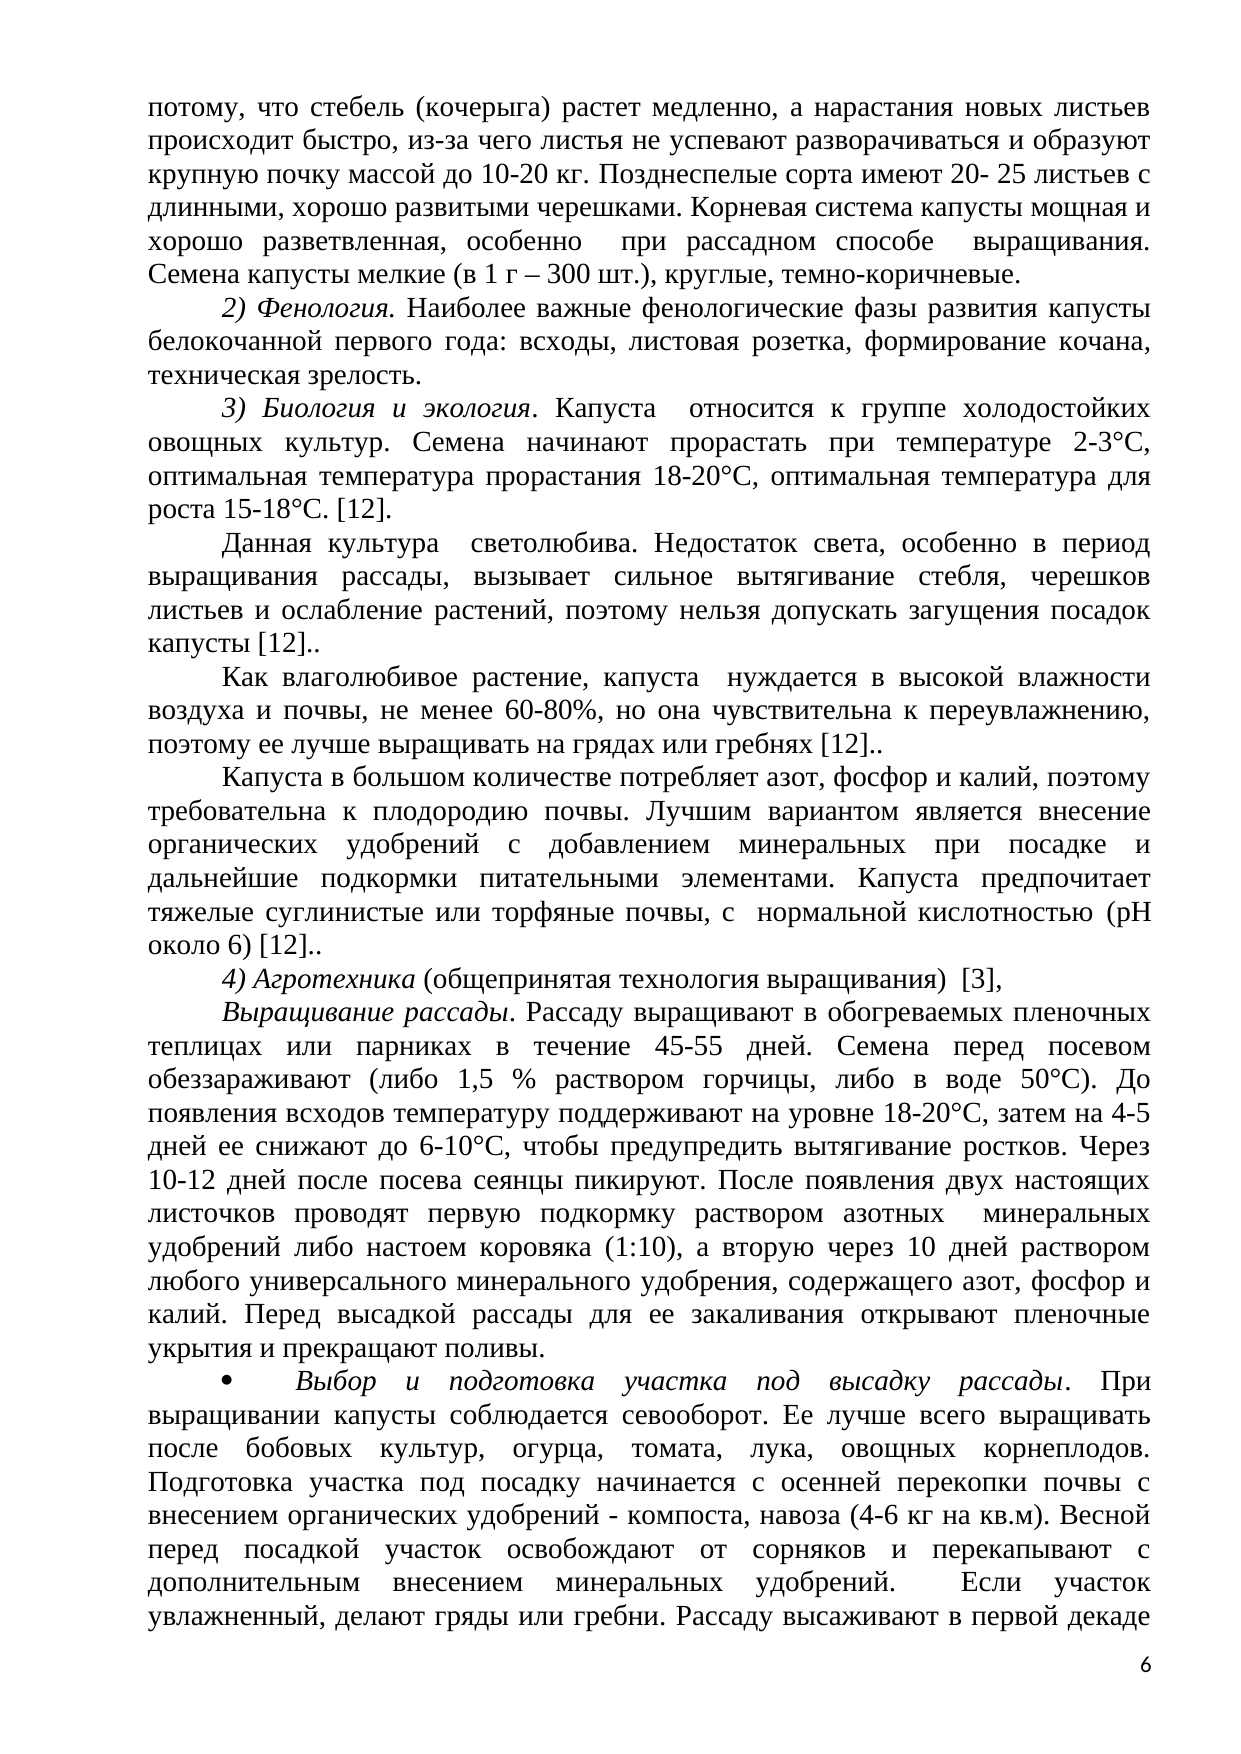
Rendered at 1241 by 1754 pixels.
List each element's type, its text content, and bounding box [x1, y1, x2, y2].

text 4) Агротехника (общепринятая технология выращивания) [3], [148, 961, 1152, 994]
text Как влаголюбивое растение, капуста нуждается в высокой влажности воздуха и почвы, не менее 60-80%, но она чувствительна к переувлажнению, поэтому ее лучше выращивать на грядах или гребнях [12].. [148, 659, 1152, 759]
text Капуста в большом количестве потребляет азот, фосфор и калий, поэтому требовательна к плодородию почвы. Лучшим вариантом является внесение органических удобрений с добавлением минеральных при посадке и дальнейшие подкормки питательными элементами. Капуста предпочитает тяжелые суглинистые или торфяные почвы, с нормальной кислотностью (рН около 6) [12].. [148, 759, 1152, 961]
text Выращивание рассады. Рассаду выращивают в обогреваемых пленочных теплицах или парниках в течение 45-55 дней. Семена перед посевом обеззараживают (либо 1,5 % раствором горчицы, либо в воде 50°С). До появления всходов температуру поддерживают на уровне 18-20°С, затем на 4-5 дней ее снижают до 6-10°С, чтобы предупредить вытягивание ростков. Через 10-12 дней после посева сеянцы пикируют. После появления двух настоящих листочков проводят первую подкормку раствором азотных минеральных удобрений либо настоем коровяка (1:10), а вторую через 10 дней раствором любого универсального минерального удобрения, содержащего азот, фосфор и калий. Перед высадкой рассады для ее закаливания открывают пленочные укрытия и прекращают поливы. [148, 994, 1152, 1363]
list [148, 1363, 1152, 1632]
text Данная культура светолюбива. Недостаток света, особенно в период выращивания рассады, вызывает сильное вытягивание стебля, черешков листьев и ослабление растений, поэтому нельзя допускать загущения посадок капусты [12].. [148, 525, 1152, 659]
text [148, 89, 1152, 290]
text 3) Биология и экология. Капуста относится к группе холодостойких овощных культур. Семена начинают прорастать при температуре 2-3°С, оптимальная температура прорастания 18-20°С, оптимальная температура для роста 15-18°С. [12]. [148, 391, 1152, 525]
text 2) Фенология. Наиболее важные фенологические фазы развития капусты белокочанной первого года: всходы, листовая розетка, формирование кочана, техническая зрелость. [148, 290, 1152, 391]
